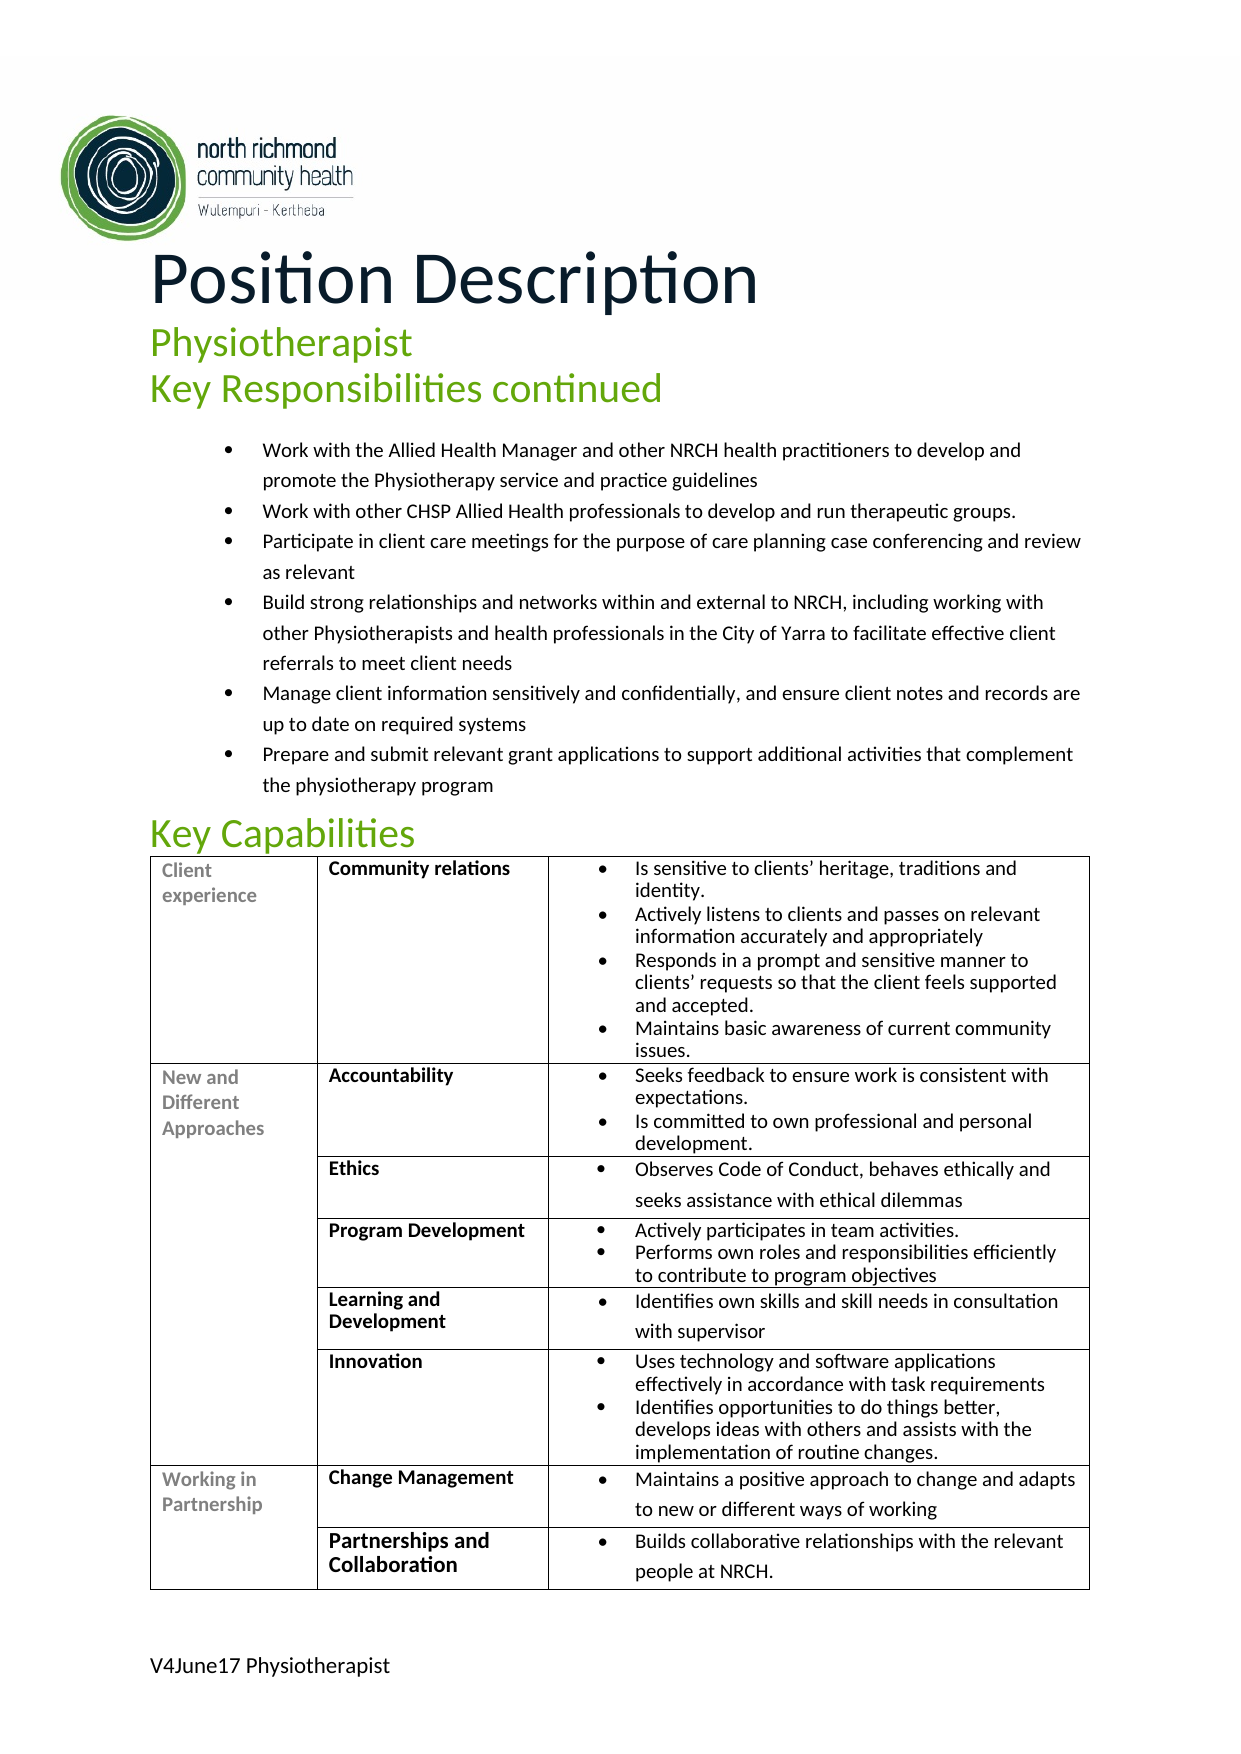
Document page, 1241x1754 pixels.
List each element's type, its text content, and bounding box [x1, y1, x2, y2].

list Manage client information sensitively and confidentially, and ensure client notes and records are up to date on required systems [225, 681, 1090, 736]
table_cell Learning and Development [318, 1288, 548, 1349]
table_cell Identifies own skills and skill needs in consultation with supervisor [549, 1288, 1089, 1349]
text Key Responsibilities continued [150, 366, 1090, 412]
table_cell Seeks feedback to ensure work is consistent with expectations. Is committed to own professional and personal development. [549, 1064, 1089, 1156]
list Build strong relationships and networks within and external to NRCH, including working with other Physiotherapists and health professionals in the City of Yarra to facilitate effective client referrals to meet client needs [225, 589, 1090, 676]
table_cell Maintains a positive approach to change and adapts to new or different ways of working [549, 1466, 1089, 1527]
table_cell Partnerships and Collaboration [318, 1528, 548, 1589]
list Work with other CHSP Allied Health professionals to develop and run therapeutic groups. [225, 498, 1090, 523]
list Work with the Allied Health Manager and other NRCH health practitioners to develop and promote the Physiotherapy service and practice guidelines [225, 437, 1090, 493]
text Key Capabilities [150, 811, 1090, 856]
text Physiotherapist [150, 320, 1090, 366]
picture [0, 56, 1241, 300]
table_cell Observes Code of Conduct, behaves ethically and seeks assistance with ethical dilemmas [549, 1157, 1089, 1218]
table_header Is sensitive to clients’ heritage, traditions and identity. Actively listens to clients and passes on relevant information accurately and appropriately Responds in a prompt and sensitive manner to clients’ requests so that the client feels supported and accepted. Maintains basic awareness of current community issues. [549, 857, 1089, 1063]
table_header Client experience [151, 857, 317, 1063]
table_cell Working in Partnership [151, 1466, 317, 1589]
table_cell Builds collaborative relationships with the relevant people at NRCH. [549, 1528, 1089, 1589]
table_cell Actively participates in team activities. Performs own roles and responsibilities efficiently to contribute to program objectives [549, 1219, 1089, 1287]
table_cell Uses technology and software applications effectively in accordance with task requirements Identifies opportunities to do things better, develops ideas with others and assists with the implementation of routine changes. [549, 1350, 1089, 1465]
table_cell Accountability [318, 1064, 548, 1156]
text Position Description [150, 238, 1090, 320]
table_cell Program Development [318, 1219, 548, 1287]
table_header Community relations [318, 857, 548, 1063]
table_cell Ethics [318, 1157, 548, 1218]
list Participate in client care meetings for the purpose of care planning case conferencing and review as relevant [225, 528, 1090, 584]
table_cell Change Management [318, 1466, 548, 1527]
list Prepare and submit relevant grant applications to support additional activities that complement the physiotherapy program [225, 741, 1090, 797]
table_cell New and Different Approaches [151, 1064, 317, 1465]
table_cell Innovation [318, 1350, 548, 1465]
